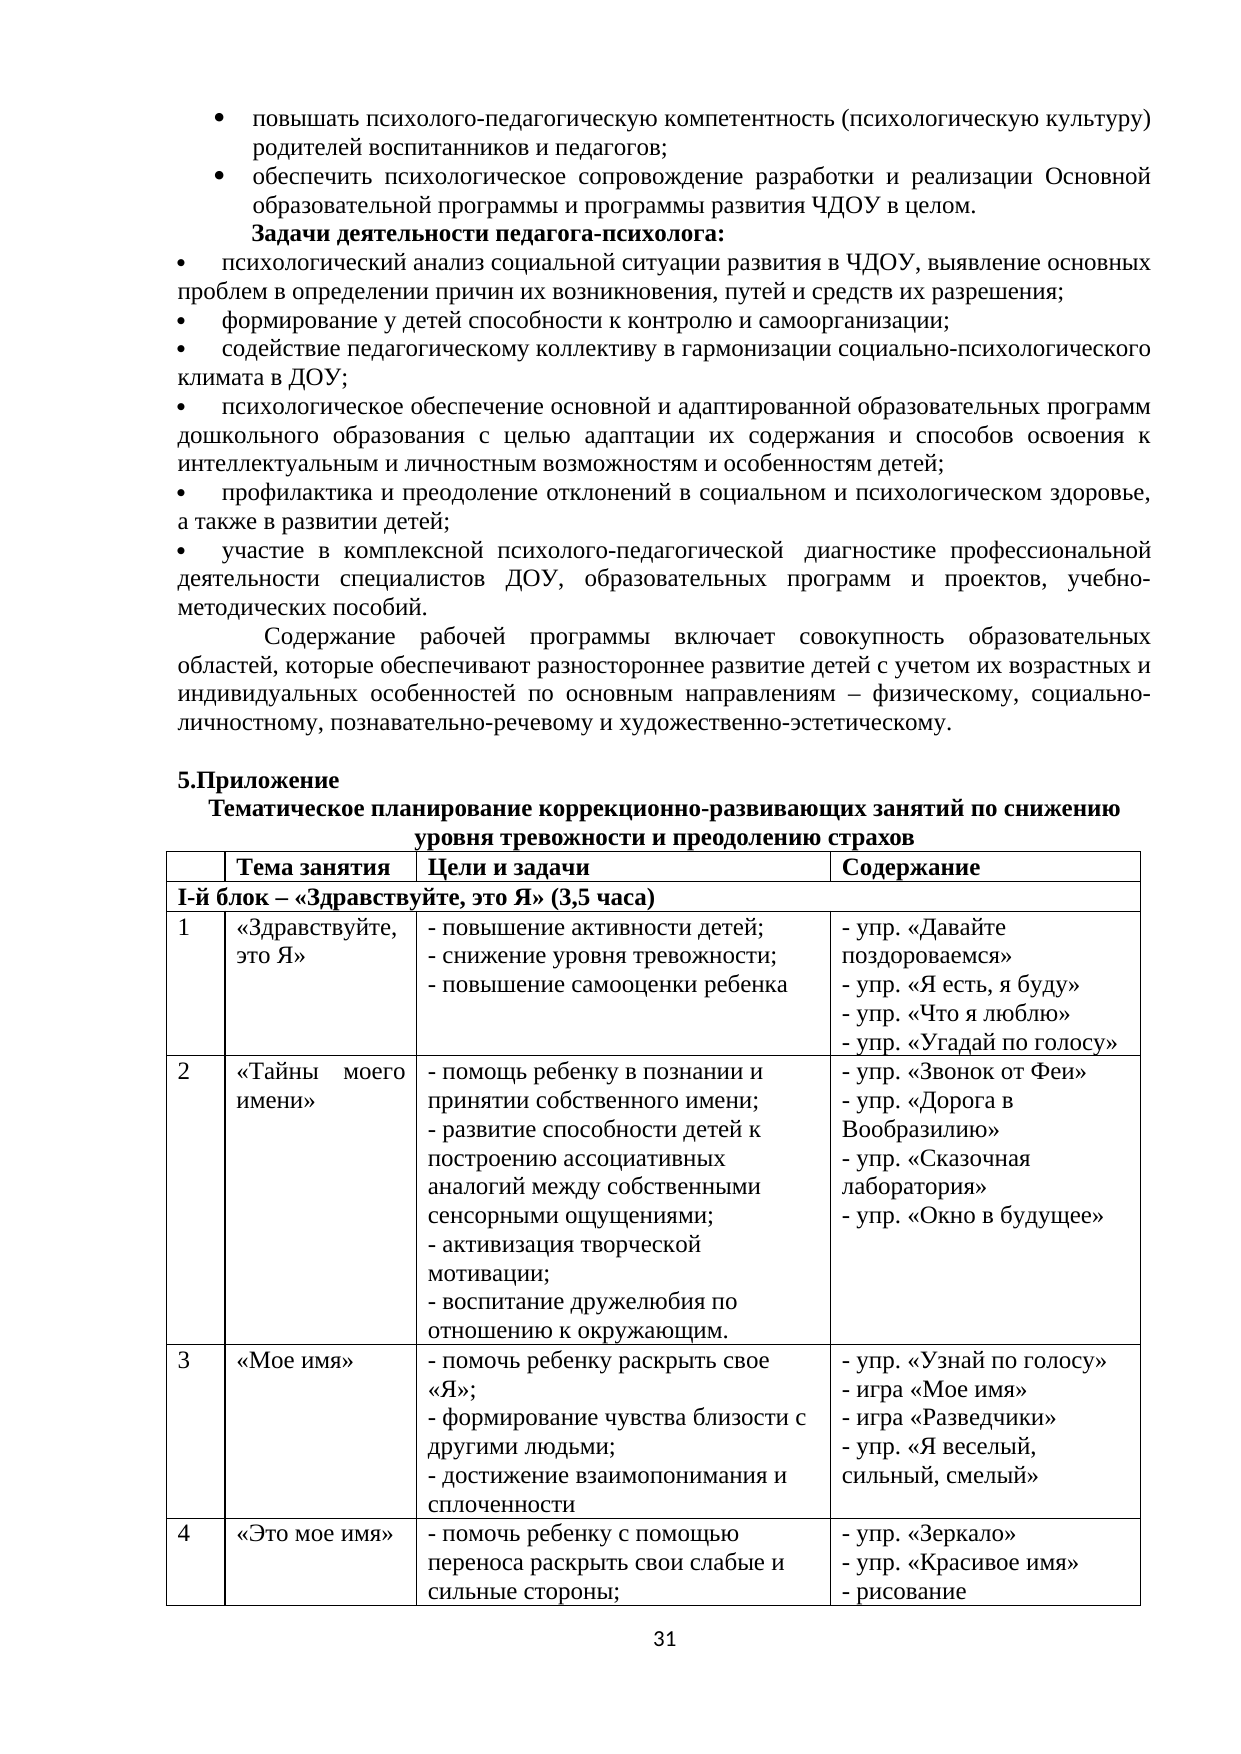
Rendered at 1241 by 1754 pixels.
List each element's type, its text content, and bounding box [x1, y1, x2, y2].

list профилактика и преодоление отклонений в социальном и психологическом здоровье, а также в развитии детей; [177, 477, 1152, 535]
table_cell - помочь ребенку раскрыть свое «Я»; - формирование чувства близости с другими людьми; - достижение взаимопонимания и сплоченности [417, 1345, 830, 1517]
table_cell «Тайны моего имени» [226, 1056, 416, 1344]
table_header Цели и задачи [417, 852, 830, 881]
table_cell 2 [167, 1056, 224, 1344]
table_cell - упр. «Звонок от Феи» - упр. «Дорога в Вообразилию» - упр. «Сказочная лаборатория» - упр. «Окно в будущее» [831, 1056, 1140, 1344]
table_cell «Это мое имя» [226, 1519, 416, 1605]
text Содержание рабочей программы включает совокупность образовательных областей, которые обеспечивают разностороннее развитие детей с учетом их возрастных и индивидуальных особенностей по основным направлениям – физическому, социально-личностному, познавательно-речевому и художественно-эстетическому. [177, 621, 1152, 736]
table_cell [417, 1519, 830, 1605]
table_cell - упр. «Узнай по голосу» - игра «Мое имя» - игра «Разведчики» - упр. «Я веселый, сильный, смелый» [831, 1345, 1140, 1517]
list обеспечить психологическое сопровождение разработки и реализации Основной образовательной программы и программы развития ЧДОУ в целом. [215, 161, 1152, 218]
text 5.Приложение [177, 765, 1152, 793]
list повышать психолого-педагогическую компетентность (психологическую культуру) родителей воспитанников и педагогов; [215, 103, 1152, 161]
table_cell - упр. «Давайте поздороваемся» - упр. «Я есть, я буду» - упр. «Что я люблю» - упр. «Угадай по голосу» [831, 912, 1140, 1055]
table_header Тема занятия [226, 852, 416, 881]
list участие в комплексной психолого-педагогической диагностике профессиональной деятельности специалистов ДОУ, образовательных программ и проектов, учебно-методических пособий. [177, 535, 1152, 621]
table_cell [831, 1519, 1140, 1605]
table_cell - повышение активности детей; - снижение уровня тревожности; - повышение самооценки ребенка [417, 912, 830, 1055]
list психологическое обеспечение основной и адаптированной образовательных программ дошкольного образования с целью адаптации их содержания и способов освоения к интеллектуальным и личностным возможностям и особенностям детей; [177, 391, 1152, 477]
text Тематическое планирование коррекционно-развивающих занятий по снижению уровня тревожности и преодолению страхов [177, 793, 1152, 851]
table_cell 3 [167, 1345, 224, 1517]
text Задачи деятельности педагога-психолога: [177, 218, 1152, 247]
table_header [167, 852, 224, 881]
list содействие педагогическому коллективу в гармонизации социально-психологического климата в ДОУ; [177, 333, 1152, 391]
table_cell - помощь ребенку в познании и принятии собственного имени; - развитие способности детей к построению ассоциативных аналогий между собственными сенсорными ощущениями; - активизация творческой мотивации; - воспитание дружелюбия по отношению к окружающим. [417, 1056, 830, 1344]
table_cell 1 [167, 912, 224, 1055]
table_cell 4 [167, 1519, 224, 1605]
list психологический анализ социальной ситуации развития в ЧДОУ, выявление основных проблем в определении причин их возникновения, путей и средств их разрешения; [177, 247, 1152, 305]
table_header Содержание [831, 852, 1140, 881]
table_cell I-й блок – «Здравствуйте, это Я» (3,5 часа) [167, 882, 1140, 911]
table_cell «Здравствуйте, это Я» [226, 912, 416, 1055]
table_cell «Мое имя» [226, 1345, 416, 1517]
list формирование у детей способности к контролю и самоорганизации; [177, 305, 1152, 333]
